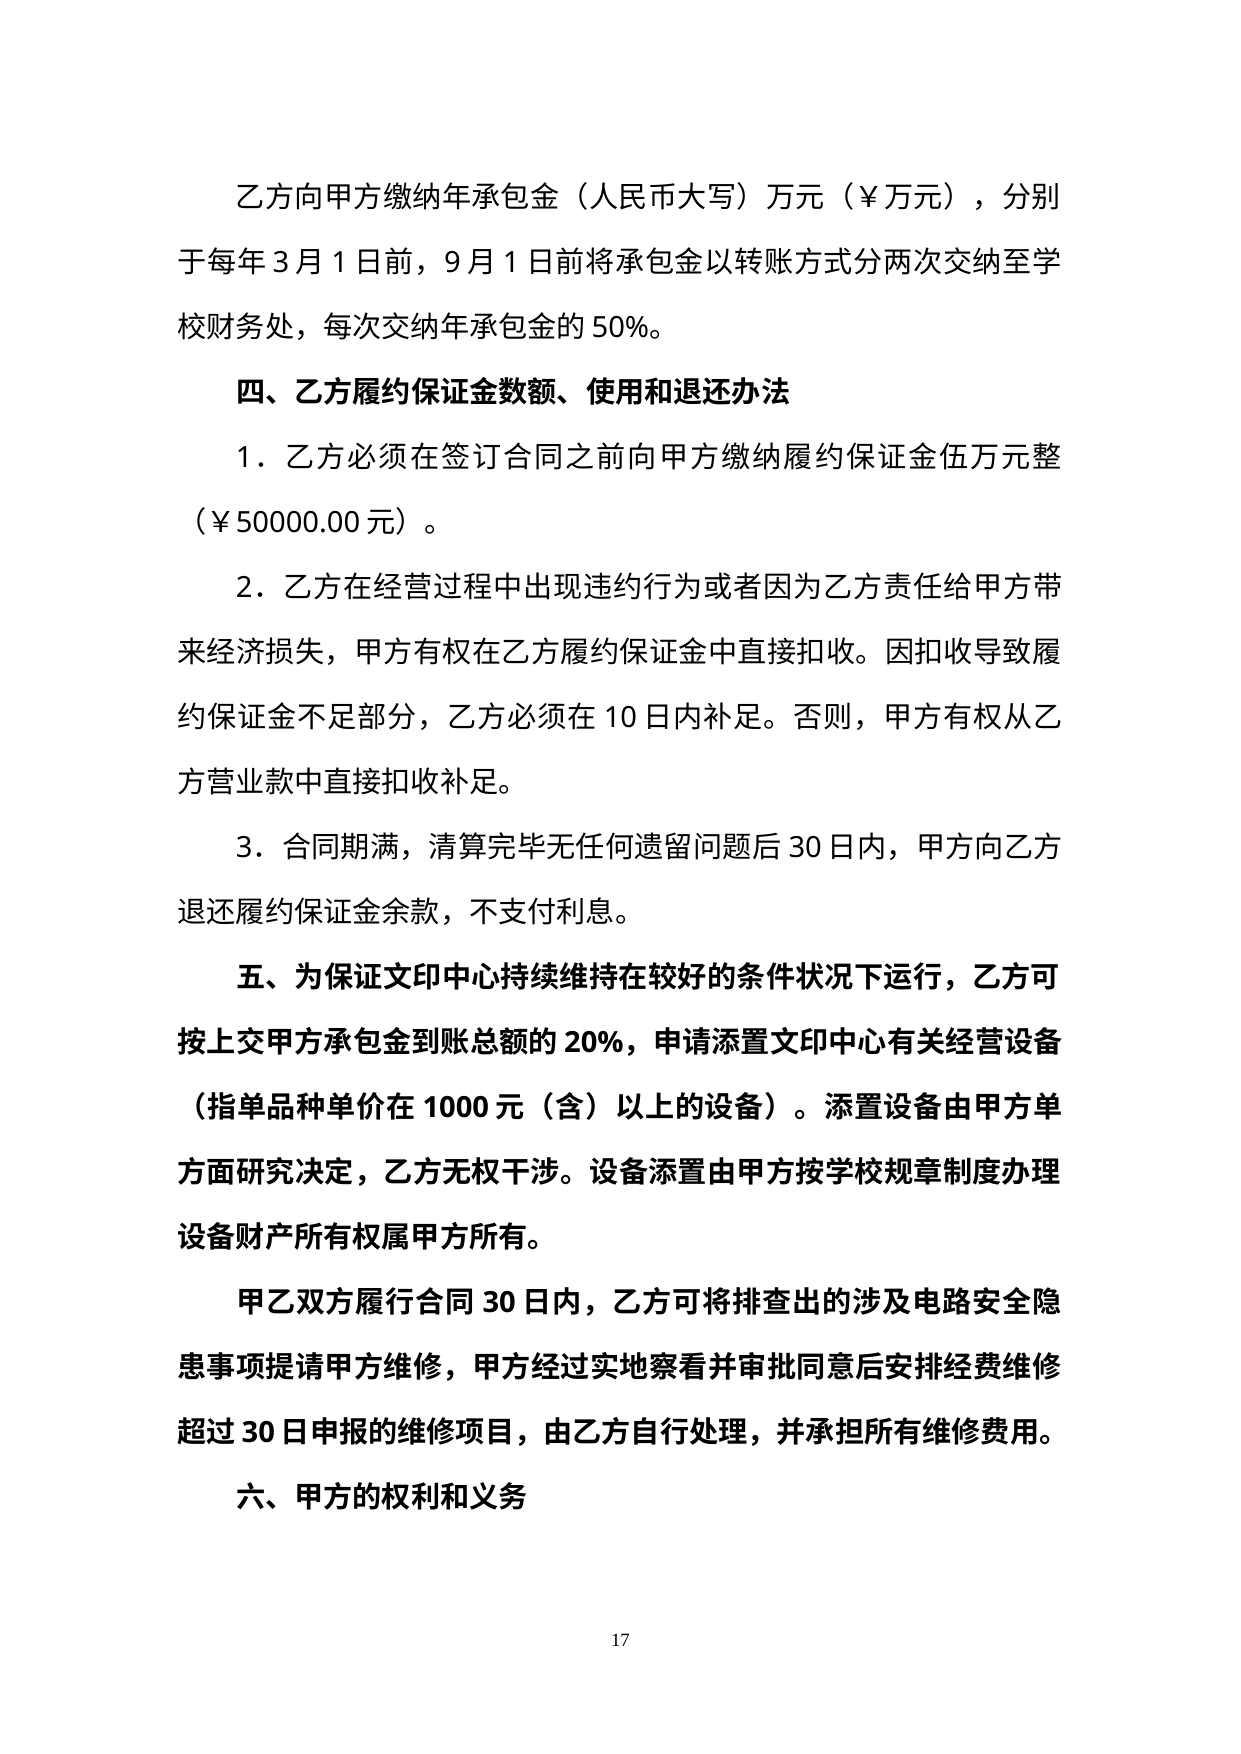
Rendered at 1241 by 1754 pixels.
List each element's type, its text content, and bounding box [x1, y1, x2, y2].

text 六、甲方的权利和义务 [177, 1462, 1063, 1527]
text 四、乙方履约保证金数额、使用和退还办法 [177, 357, 1063, 422]
text 3．合同期满，清算完毕无任何遗留问题后30日内，甲方向乙方退还履约保证金余款，不支付利息。 [177, 812, 1063, 942]
text 1．乙方必须在签订合同之前向甲方缴纳履约保证金伍万元整（￥50000.00元）。 [177, 422, 1063, 552]
text 甲乙双方履行合同30日内，乙方可将排查出的涉及电路安全隐患事项提请甲方维修，甲方经过实地察看并审批同意后安排经费维修。超过30日申报的维修项目，由乙方自行处理，并承担所有维修费用。 [177, 1267, 1063, 1462]
text 2．乙方在经营过程中出现违约行为或者因为乙方责任给甲方带来经济损失，甲方有权在乙方履约保证金中直接扣收。因扣收导致履约保证金不足部分，乙方必须在10日内补足。否则，甲方有权从乙方营业款中直接扣收补足。 [177, 552, 1063, 812]
text 乙方向甲方缴纳年承包金（人民币大写）万元（￥万元），分别于每年3月1日前，9月1日前将承包金以转账方式分两次交纳至学校财务处，每次交纳年承包金的50%。 [177, 162, 1063, 357]
text 五、为保证文印中心持续维持在较好的条件状况下运行，乙方可按上交甲方承包金到账总额的20%，申请添置文印中心有关经营设备（指单品种单价在1000元（含）以上的设备）。添置设备由甲方单方面研究决定，乙方无权干涉。设备添置由甲方按学校规章制度办理，设备财产所有权属甲方所有。 [177, 942, 1063, 1267]
